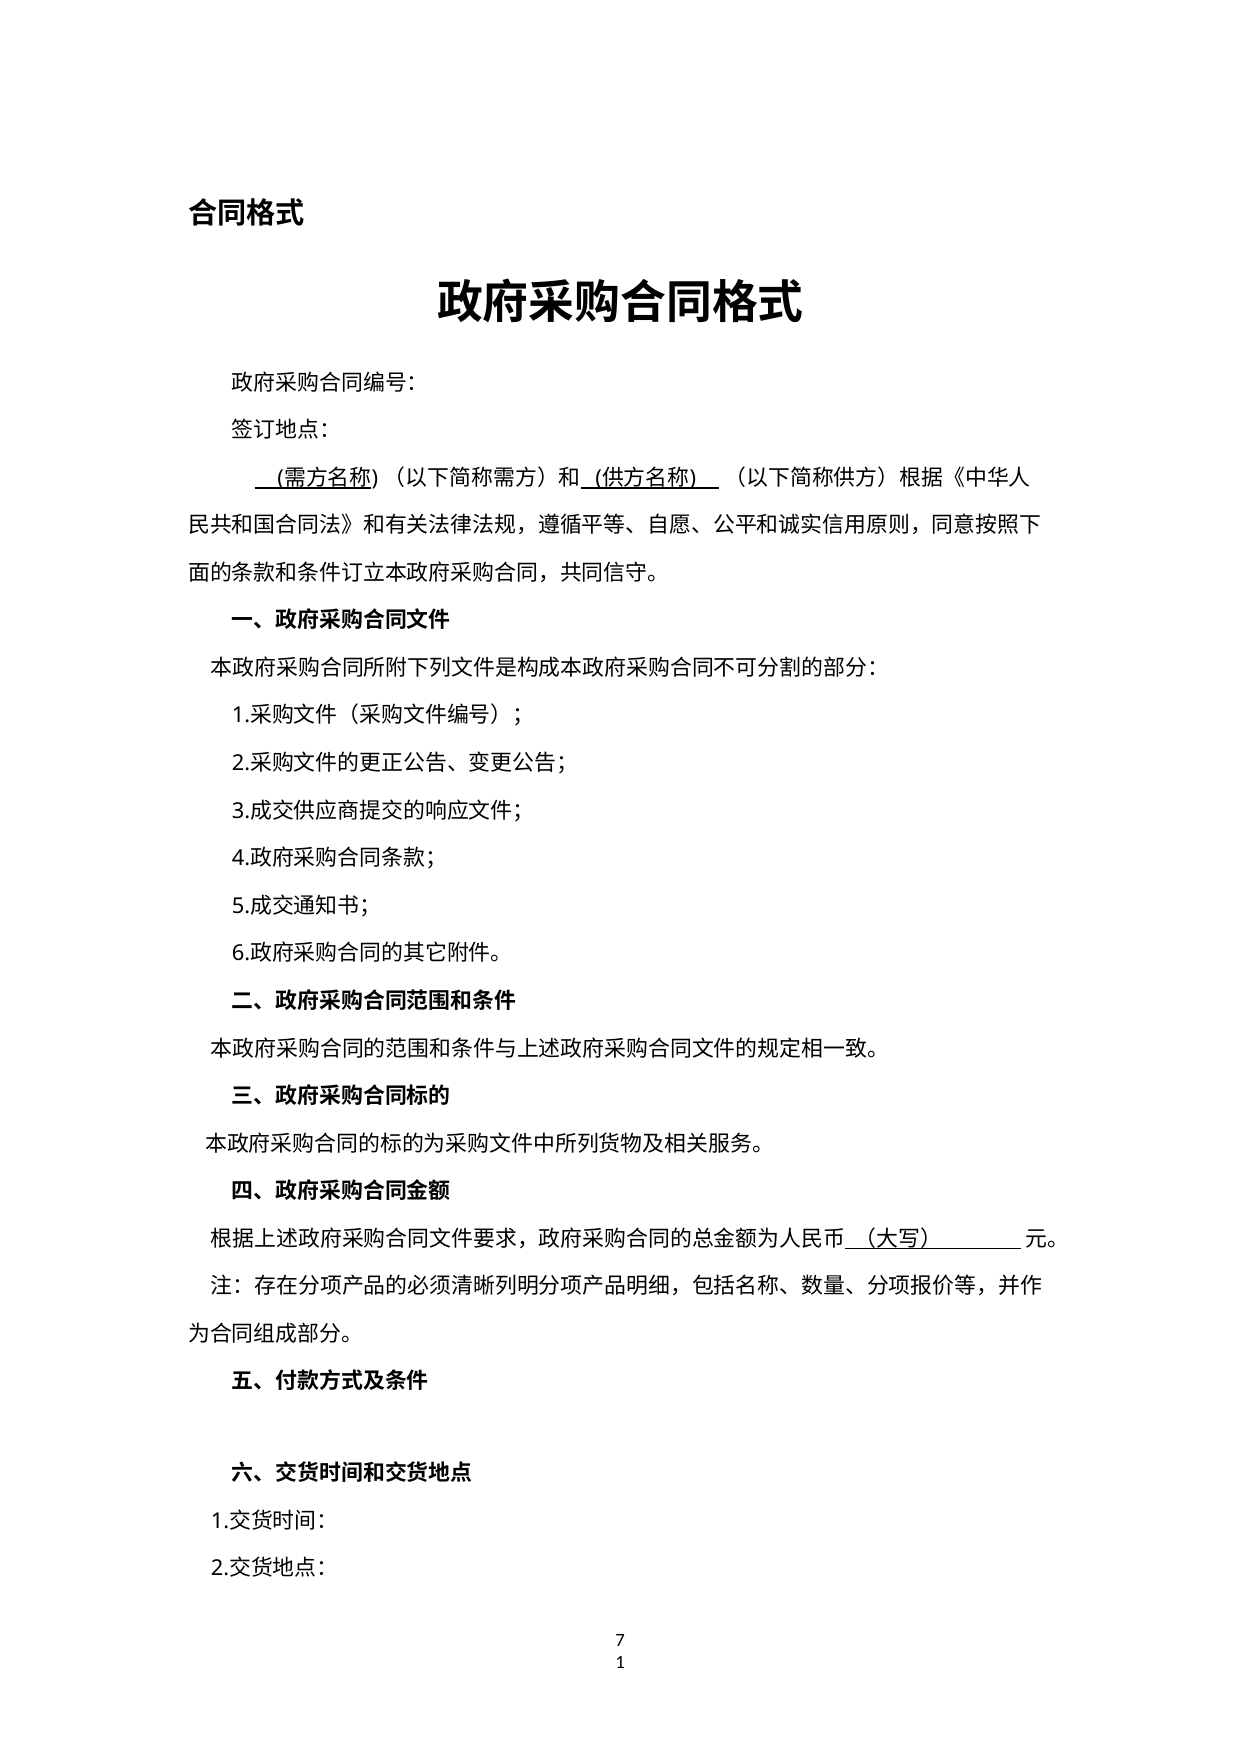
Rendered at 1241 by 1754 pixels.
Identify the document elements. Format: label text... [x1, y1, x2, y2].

text 2.交货地点： [188, 1550, 1052, 1582]
text 政府采购合同编号： [188, 365, 1052, 396]
text 本政府采购合同的标的为采购文件中所列货物及相关服务。 [188, 1126, 1052, 1157]
text 根据上述政府采购合同文件要求，政府采购合同的总金额为人民币 （大写） 元。 [188, 1221, 1052, 1252]
text 6.政府采购合同的其它附件。 [188, 935, 1052, 967]
text 5.成交通知书； [188, 888, 1052, 919]
text 四、政府采购合同金额 [188, 1173, 1052, 1205]
text (需方名称) （以下简称需方）和 (供方名称) （以下简称供方）根据《中华人民共和国合同法》和有关法律法规，遵循平等、自愿、公平和诚实信用原则，同意按照下面的条款和条件订立本政府采购合同，共同信守。 [188, 460, 1052, 587]
text 注：存在分项产品的必须清晰列明分项产品明细，包括名称、数量、分项报价等，并作为合同组成部分。 [188, 1268, 1052, 1347]
text 三、政府采购合同标的 [188, 1078, 1052, 1110]
subtitle 合同格式 [188, 189, 1052, 232]
text 4.政府采购合同条款； [188, 840, 1052, 872]
text 本政府采购合同所附下列文件是构成本政府采购合同不可分割的部分： [188, 650, 1052, 682]
text 1.交货时间： [188, 1503, 1052, 1534]
text 1.采购文件（采购文件编号）； [188, 697, 1052, 729]
text 政府采购合同格式 [188, 265, 1052, 332]
text 六、交货时间和交货地点 [188, 1455, 1052, 1487]
text 2.采购文件的更正公告、变更公告； [188, 745, 1052, 777]
text 本政府采购合同的范围和条件与上述政府采购合同文件的规定相一致。 [188, 1031, 1052, 1062]
text 签订地点： [188, 412, 1052, 444]
text 二、政府采购合同范围和条件 [188, 983, 1052, 1015]
text 3.成交供应商提交的响应文件； [188, 793, 1052, 824]
text 一、政府采购合同文件 [188, 602, 1052, 634]
text 五、付款方式及条件 [188, 1363, 1052, 1395]
